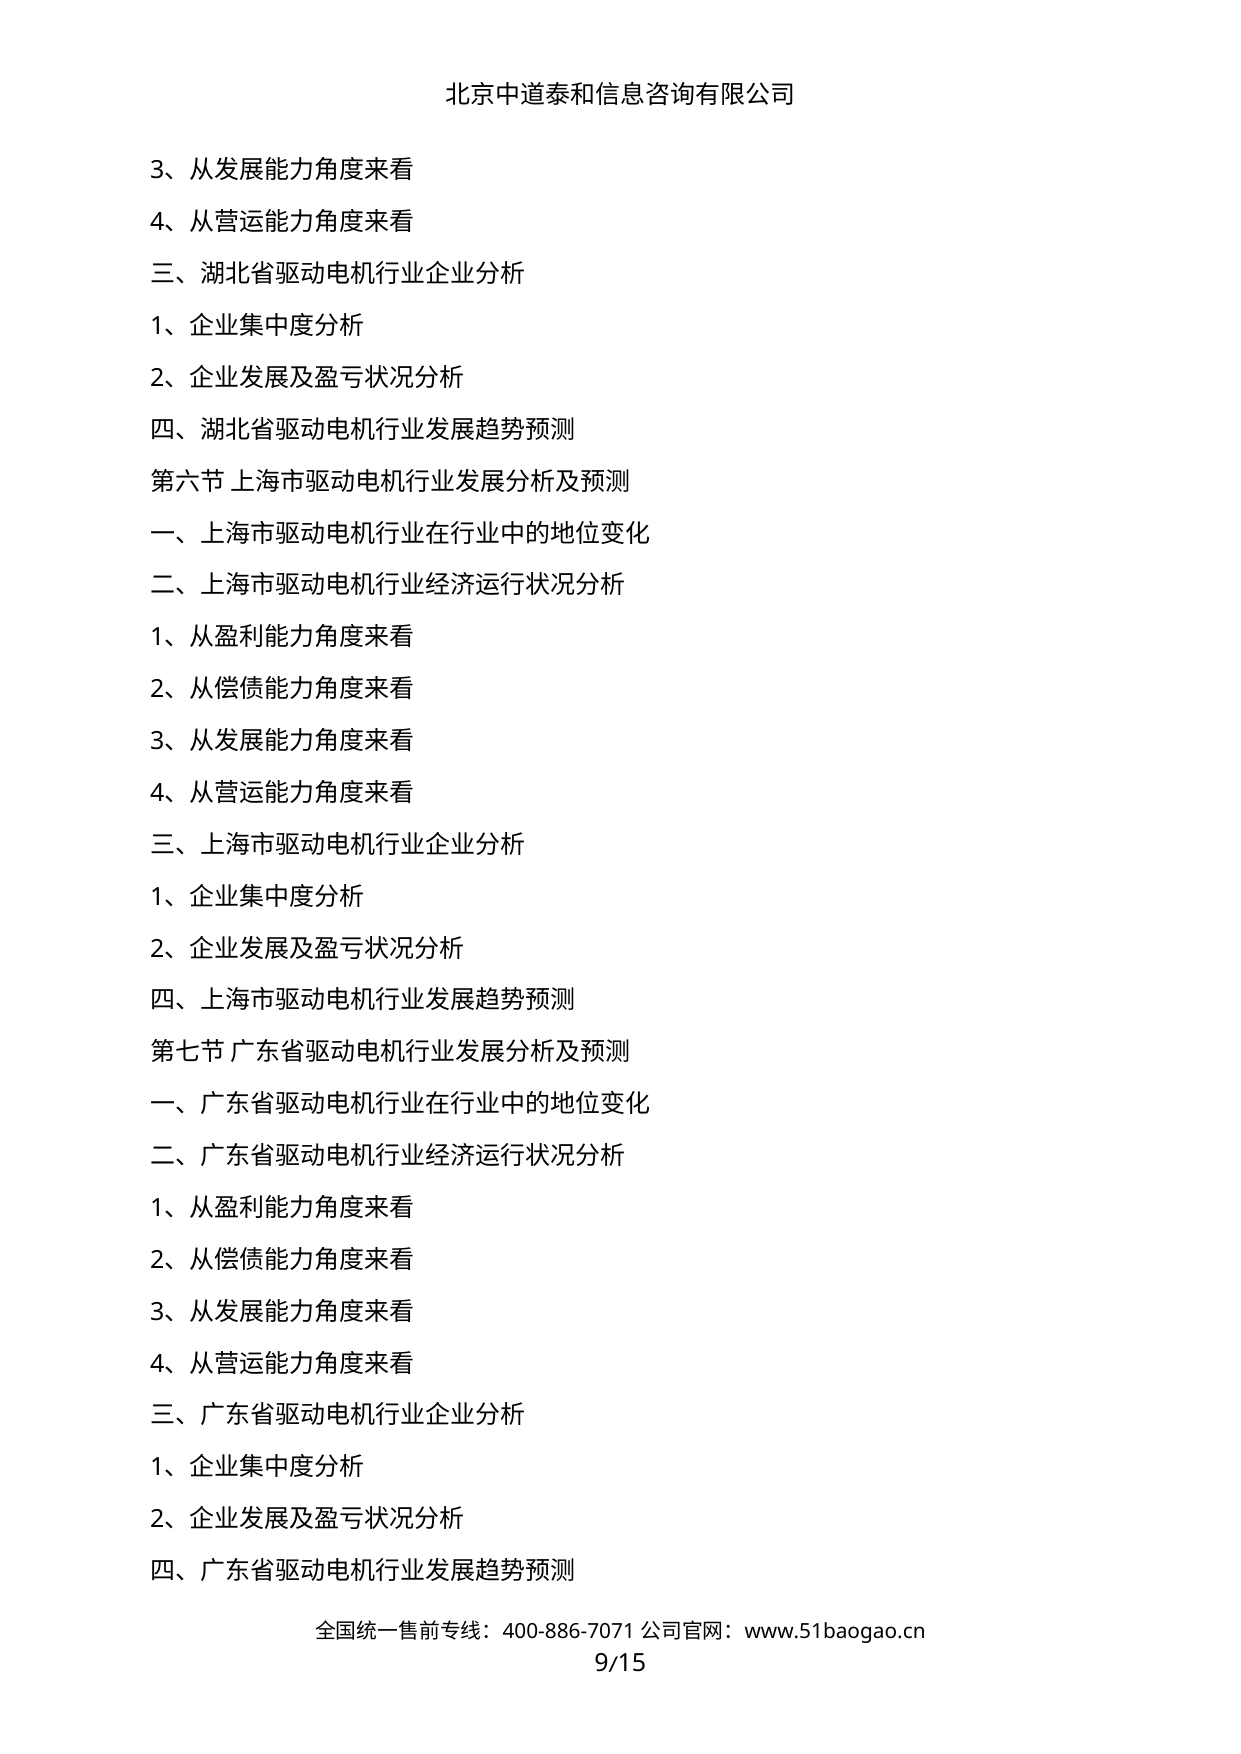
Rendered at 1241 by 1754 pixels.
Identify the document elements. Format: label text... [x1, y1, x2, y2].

text 第七节 广东省驱动电机行业发展分析及预测 [150, 1032, 1090, 1068]
text 一、上海市驱动电机行业在行业中的地位变化 [150, 513, 1090, 549]
text 1、企业集中度分析 [150, 876, 1090, 912]
text 四、上海市驱动电机行业发展趋势预测 [150, 980, 1090, 1016]
text 2、企业发展及盈亏状况分析 [150, 928, 1090, 964]
text 三、广东省驱动电机行业企业分析 [150, 1395, 1090, 1431]
text 1、企业集中度分析 [150, 1447, 1090, 1483]
text 4、从营运能力角度来看 [150, 772, 1090, 809]
text 1、企业集中度分析 [150, 306, 1090, 342]
text 二、上海市驱动电机行业经济运行状况分析 [150, 565, 1090, 601]
text 3、从发展能力角度来看 [150, 721, 1090, 757]
text 四、湖北省驱动电机行业发展趋势预测 [150, 409, 1090, 446]
text 2、从偿债能力角度来看 [150, 669, 1090, 705]
text 一、广东省驱动电机行业在行业中的地位变化 [150, 1084, 1090, 1120]
text 二、广东省驱动电机行业经济运行状况分析 [150, 1136, 1090, 1172]
text 第六节 上海市驱动电机行业发展分析及预测 [150, 461, 1090, 497]
text 三、湖北省驱动电机行业企业分析 [150, 254, 1090, 290]
text 4、从营运能力角度来看 [150, 202, 1090, 238]
text 4、从营运能力角度来看 [150, 1343, 1090, 1379]
text 四、广东省驱动电机行业发展趋势预测 [150, 1551, 1090, 1587]
text 2、企业发展及盈亏状况分析 [150, 357, 1090, 394]
text 1、从盈利能力角度来看 [150, 617, 1090, 653]
text 3、从发展能力角度来看 [150, 1291, 1090, 1327]
text 2、企业发展及盈亏状况分析 [150, 1499, 1090, 1535]
text 3、从发展能力角度来看 [150, 150, 1090, 186]
text 1、从盈利能力角度来看 [150, 1187, 1090, 1224]
text 三、上海市驱动电机行业企业分析 [150, 824, 1090, 861]
text 2、从偿债能力角度来看 [150, 1239, 1090, 1276]
